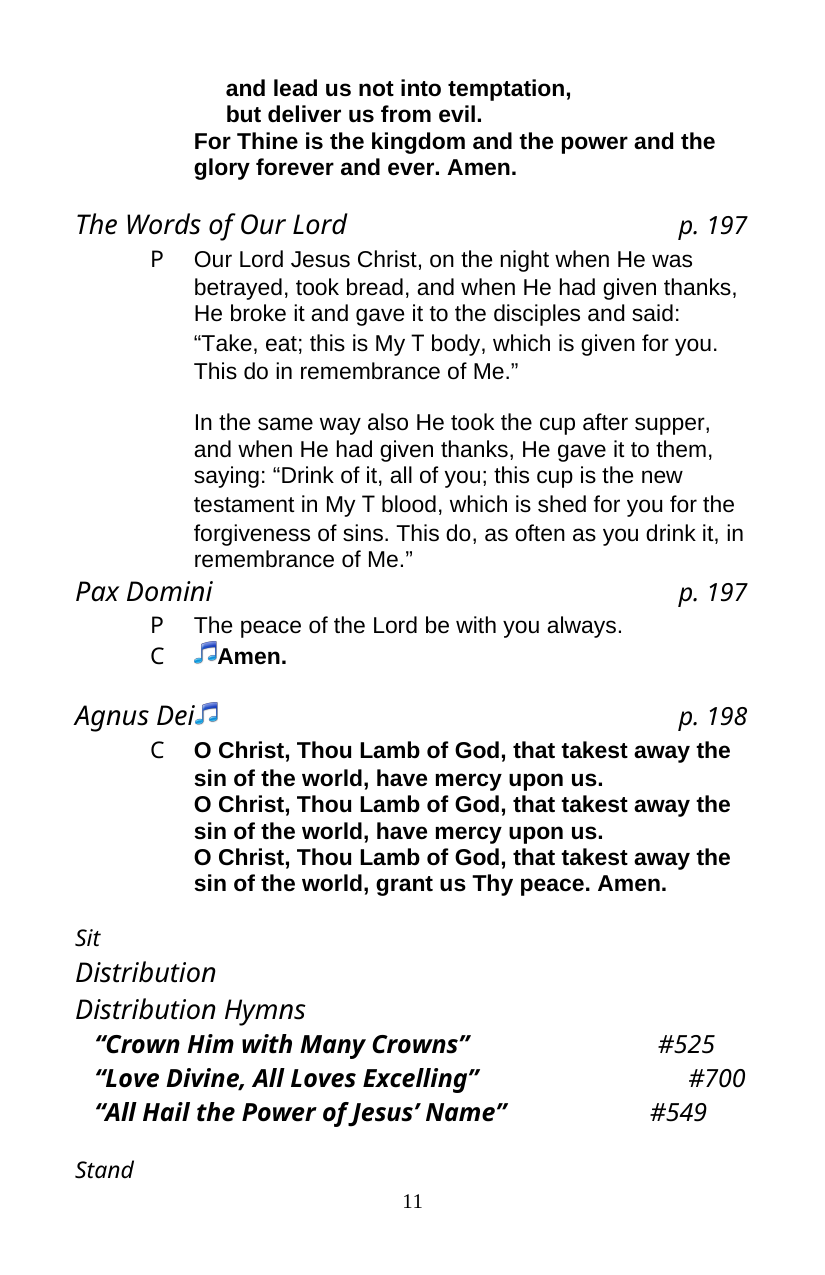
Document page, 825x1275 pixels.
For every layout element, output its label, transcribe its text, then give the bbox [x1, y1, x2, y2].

text P The peace of the Lord be with you always. [150, 609, 750, 640]
text “Love Divine, All Loves Excelling” #700 [75, 1061, 750, 1095]
text Agnus Dei p. 198 [75, 697, 750, 734]
text For Thine is the kingdom and the power and the glory forever and ever. Amen. [150, 128, 750, 180]
text O Christ, Thou Lamb of God, that takest away the sin of the world, grant us Thy peace. Amen. [194, 844, 750, 897]
picture [194, 701, 218, 726]
text C Amen. [150, 640, 750, 672]
text The Words of Our Lord p. 197 [75, 206, 750, 242]
text Distribution [75, 953, 750, 990]
text Pax Domini p. 197 [75, 572, 750, 609]
text O Christ, Thou Lamb of God, that takest away the sin of the world, have mercy upon us. [194, 791, 750, 844]
text Sit [75, 922, 750, 953]
text P Our Lord Jesus Christ, on the night when He was betrayed, took bread, and when He had given thanks, He broke it and gave it to the disciples and said: “Take, eat; this is My T body, which is given for you. This do in remembrance of Me.” [150, 242, 750, 384]
picture [193, 640, 218, 665]
text Distribution Hymns [75, 990, 750, 1027]
text Stand [75, 1154, 750, 1186]
text “All Hail the Power of Jesus’ Name” #549 [75, 1095, 750, 1129]
text “Crown Him with Many Crowns” #525 [75, 1027, 750, 1061]
text C O Christ, Thou Lamb of God, that takest away the sin of the world, have mercy upon us. [150, 734, 750, 791]
text and lead us not into temptation, [194, 75, 750, 101]
text but deliver us from evil. [194, 101, 750, 128]
text In the same way also He took the cup after supper, and when He had given thanks, He gave it to them, saying: “Drink of it, all of you; this cup is the new testament in My T blood, which is shed for you for the forgiveness of sins. This do, as often as you drink it, in remembrance of Me.” [194, 409, 750, 572]
